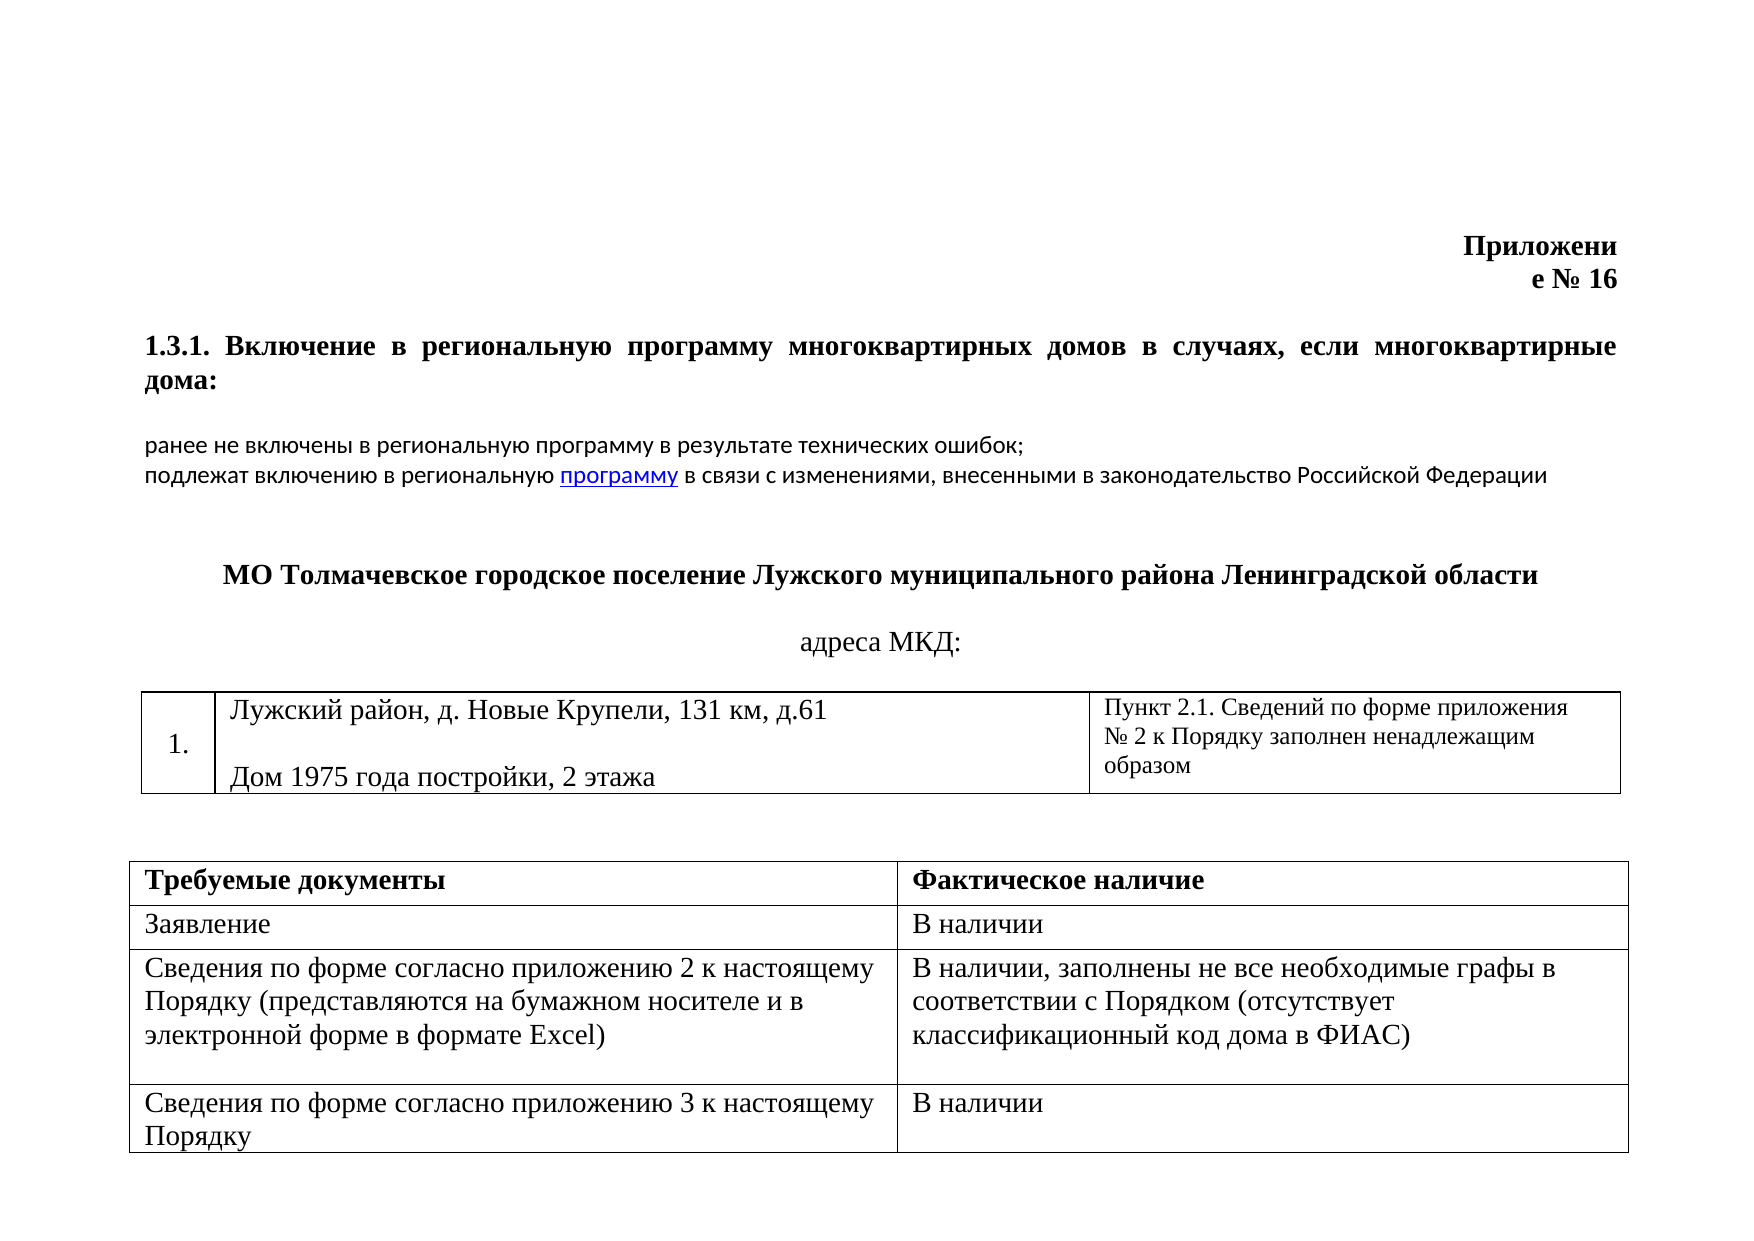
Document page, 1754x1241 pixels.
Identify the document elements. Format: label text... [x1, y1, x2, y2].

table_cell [130, 1085, 897, 1152]
table_cell Сведения по форме согласно приложению 2 к настоящему Порядку (представляются на бумажном носителе и в электронной форме в формате Excel) [130, 950, 897, 1084]
table_cell В наличии [898, 906, 1628, 949]
table_cell Заявление [130, 906, 897, 949]
table_header Приложение № 16 1.3.1. Включение в региональную программу многоквартирных домов в случаях, если многоквартирные дома: ранее не включены в региональную программу в результате технических ошибок; подлежат включению в региональную программу в связи с изменениями, внесенными в законодательство Российской Федерации МО Толмачевское городское поселение Лужского муниципального района Ленинградской области адреса МКД: [130, 228, 1628, 861]
table_cell В наличии, заполнены не все необходимые графы в соответствии с Порядком (отсутствует классификационный код дома в ФИАС) [898, 950, 1628, 1084]
table_cell Требуемые документы [130, 862, 897, 905]
table_cell Фактическое наличие [898, 862, 1628, 905]
table_cell В наличии [898, 1085, 1628, 1152]
